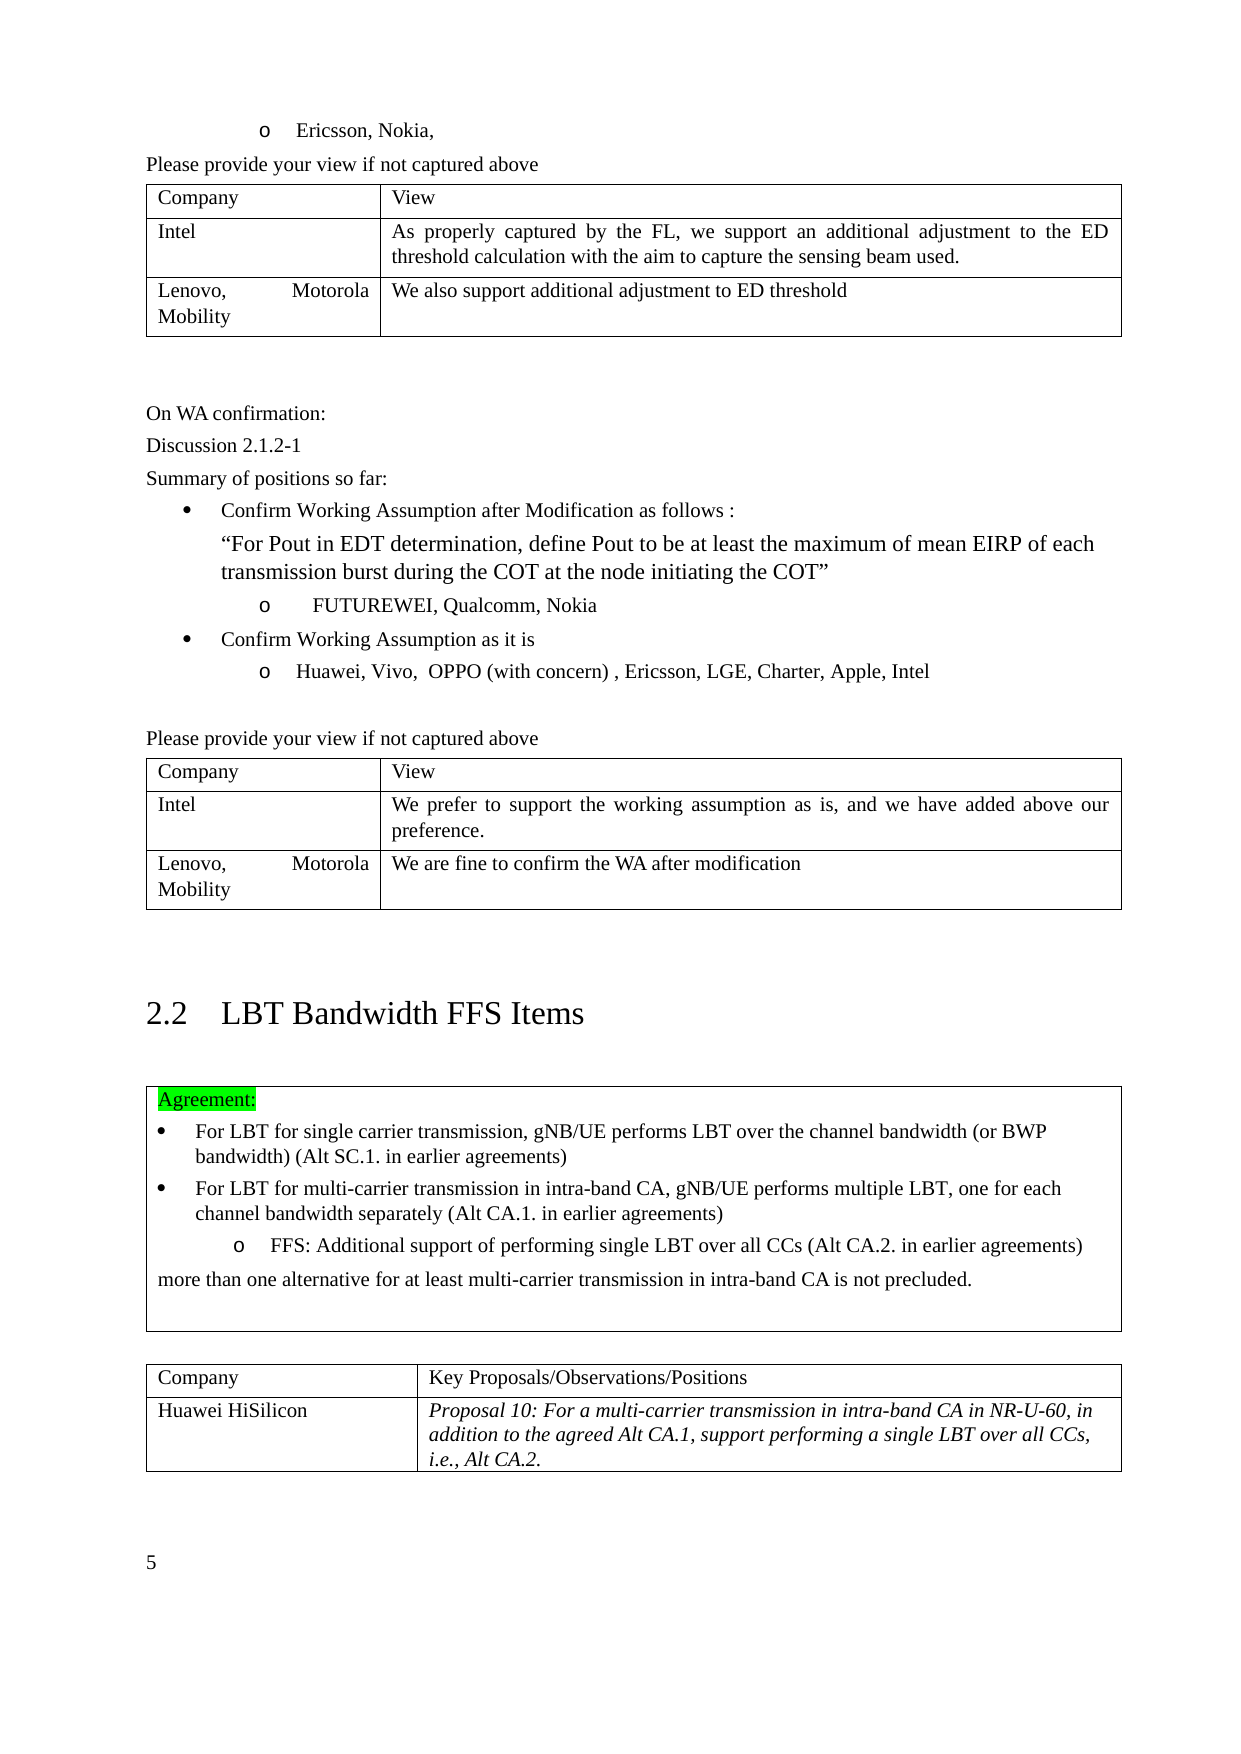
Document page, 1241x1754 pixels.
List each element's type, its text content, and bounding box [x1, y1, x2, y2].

table_cell We prefer to support the working assumption as is, and we have added above our preference. [381, 792, 1121, 850]
table_cell We are fine to confirm the WA after modification [381, 851, 1121, 909]
text Summary of positions so far: [146, 466, 1122, 490]
table_cell Intel [147, 792, 380, 850]
text Discussion 2.1.2-1 [146, 433, 1122, 457]
list FUTUREWEI, Qualcomm, Nokia [258, 593, 1122, 619]
table_header Company [147, 759, 380, 791]
list Confirm Working Assumption as it is [183, 627, 1122, 651]
table_header Key Proposals/Observations/Positions [418, 1365, 1121, 1397]
list Ericsson, Nokia, [258, 118, 1122, 144]
list Confirm Working Assumption after Modification as follows : [183, 498, 1122, 522]
table_cell Huawei HiSilicon [147, 1398, 417, 1471]
table_header View [381, 759, 1121, 791]
table_cell As properly captured by the FL, we support an additional adjustment to the ED threshold calculation with the aim to capture the sensing beam used. [381, 219, 1121, 277]
table_header Company [147, 185, 380, 217]
list Huawei, Vivo, OPPO (with concern) , Ericsson, LGE, Charter, Apple, Intel [258, 659, 1122, 685]
subtitle LBT Bandwidth FFS Items [146, 993, 1122, 1032]
text Please provide your view if not captured above [146, 725, 1122, 749]
table_cell Intel [147, 219, 380, 277]
table_header Agreement: For LBT for single carrier transmission, gNB/UE performs LBT over the channel bandwidth (or BWP bandwidth) (Alt SC.1. in earlier agreements) For LBT for multi-carrier transmission in intra-band CA, gNB/UE performs multiple LBT, one for each channel bandwidth separately (Alt CA.1. in earlier agreements) FFS: Additional support of performing single LBT over all CCs (Alt CA.2. in earlier agreements) more than one alternative for at least multi-carrier transmission in intra-band CA is not precluded. [147, 1087, 1121, 1331]
table_cell We also support additional adjustment to ED threshold [381, 278, 1121, 336]
text Please provide your view if not captured above [146, 152, 1122, 176]
table_cell Lenovo, Motorola Mobility [147, 851, 380, 909]
table_header Company [147, 1365, 417, 1397]
table_cell Lenovo, Motorola Mobility [147, 278, 380, 336]
table_cell Proposal 10: For a multi-carrier transmission in intra-band CA in NR-U-60, in addition to the agreed Alt CA.1, support performing a single LBT over all CCs, i.e., Alt CA.2. [418, 1398, 1121, 1471]
text On WA confirmation: [146, 401, 1122, 425]
list “For Pout in EDT determination, define Pout to be at least the maximum of mean EIRP of each transmission burst during the COT at the node initiating the COT” [221, 530, 1122, 585]
table_header View [381, 185, 1121, 217]
